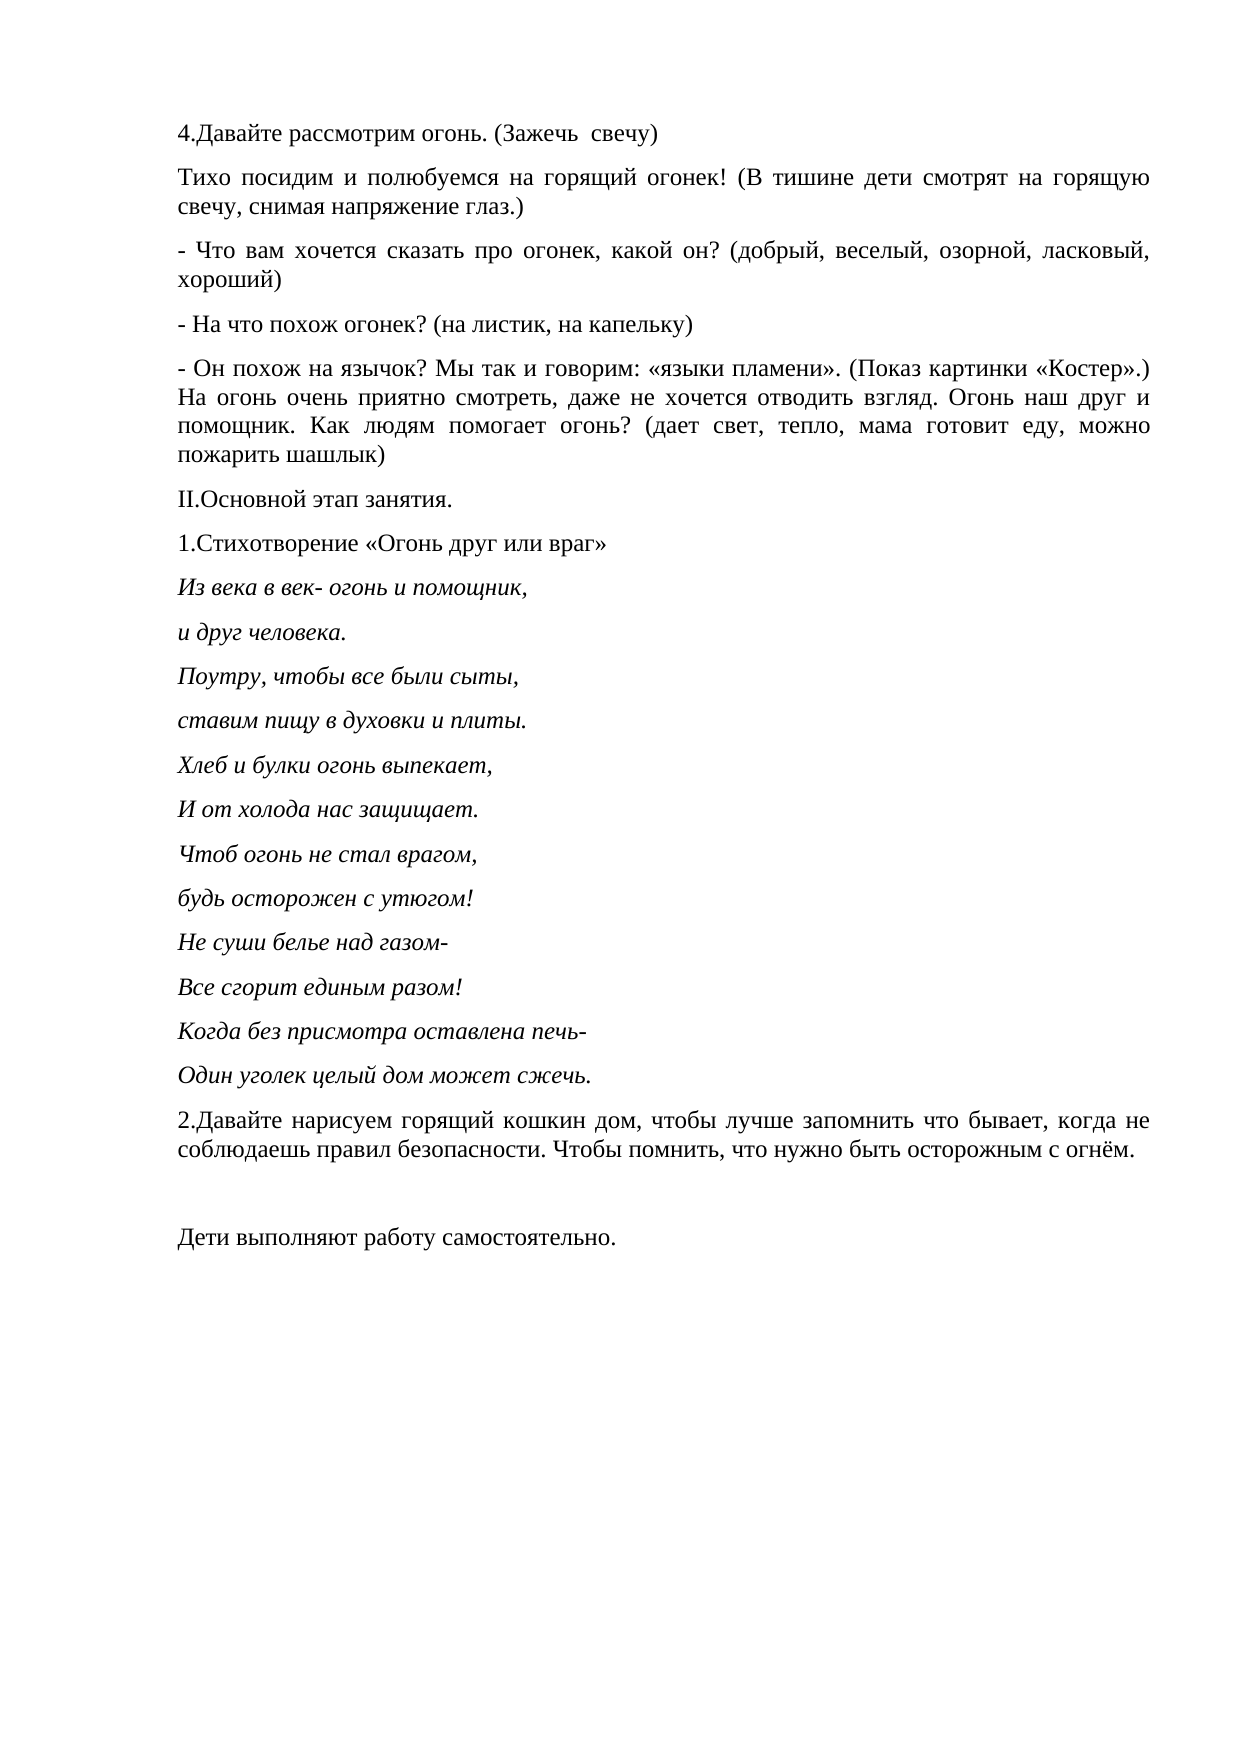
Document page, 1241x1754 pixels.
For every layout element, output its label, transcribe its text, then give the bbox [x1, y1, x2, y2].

text - Он похож на язычок? Мы так и говорим: «языки пламени». (Показ картинки «Костер».) На огонь очень приятно смотреть, даже не хочется отводить взгляд. Огонь наш друг и помощник. Как людям помогает огонь? (дает свет, тепло, мама готовит еду, можно пожарить шашлык) [177, 353, 1152, 468]
text и друг человека. [177, 617, 1152, 646]
text Из века в век- огонь и помощник, [177, 572, 1152, 601]
text II.Основной этап занятия. [177, 484, 1152, 512]
text - Что вам хочется сказать про огонек, какой он? (добрый, веселый, озорной, ласковый, хороший) [177, 236, 1152, 293]
text Не суши белье над газом- [177, 927, 1152, 956]
text - На что похож огонек? (на листик, на капельку) [177, 309, 1152, 337]
text Тихо посидим и полюбуемся на горящий огонек! (В тишине дети смотрят на горящую свечу, снимая напряжение глаз.) [177, 162, 1152, 220]
text будь осторожен с утюгом! [177, 883, 1152, 912]
text Поутру, чтобы все были сыты, [177, 661, 1152, 690]
text Хлеб и булки огонь выпекает, [177, 750, 1152, 779]
text Когда без присмотра оставлена печь- [177, 1016, 1152, 1045]
text ставим пищу в духовки и плиты. [177, 706, 1152, 734]
text 1.Стихотворение «Огонь друг или враг» [177, 528, 1152, 557]
text 4.Давайте рассмотрим огонь. (Зажечь свечу) [177, 118, 1152, 147]
text Дети выполняют работу самостоятельно. [177, 1222, 1152, 1251]
text Чтоб огонь не стал врагом, [177, 839, 1152, 867]
text Все сгорит единым разом! [177, 972, 1152, 1001]
text Один уголек целый дом может сжечь. [177, 1061, 1152, 1089]
text И от холода нас защищает. [177, 794, 1152, 823]
text 2.Давайте нарисуем горящий кошкин дом, чтобы лучше запомнить что бывает, когда не соблюдаешь правил безопасности. Чтобы помнить, что нужно быть осторожным с огнём. [177, 1105, 1152, 1162]
